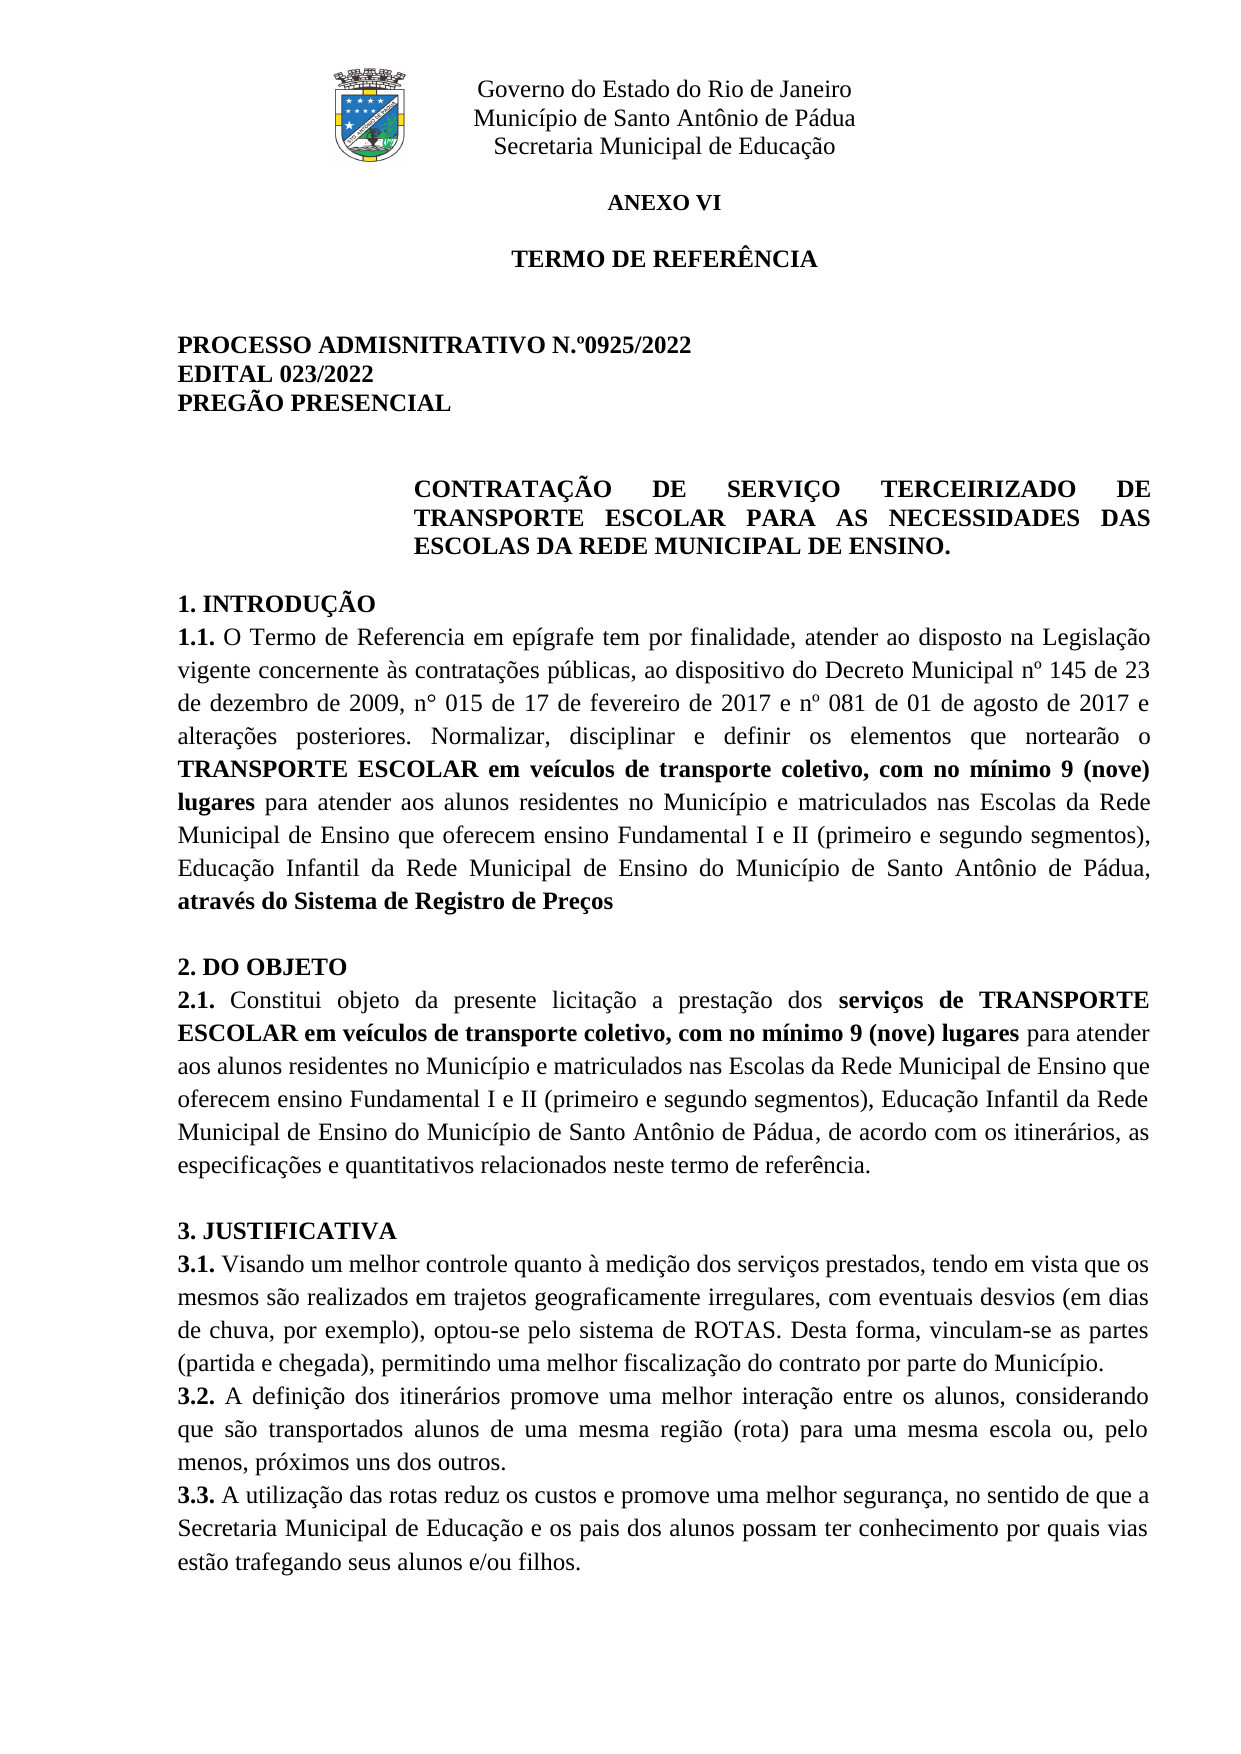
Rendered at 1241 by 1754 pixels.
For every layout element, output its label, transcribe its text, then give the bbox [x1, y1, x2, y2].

text 3.2. A definição dos itinerários promove uma melhor interação entre os alunos, considerando que são transportados alunos de uma mesma região (rota) para uma mesma escola ou, pelo menos, próximos uns dos outros. [177, 1381, 1150, 1476]
text 2.1. Constitui objeto da presente licitação a prestação dos serviços de TRANSPORTE ESCOLAR em veículos de transporte coletivo, com no mínimo 9 (nove) lugares para atender aos alunos residentes no Município e matriculados nas Escolas da Rede Municipal de Ensino que oferecem ensino Fundamental I e II (primeiro e segundo segmentos), Educação Infantil da Rede Municipal de Ensino do Município de Santo Antônio de Pádua, de acordo com os itinerários, as especificações e quantitativos relacionados neste termo de referência. [177, 985, 1150, 1179]
text 3.1. Visando um melhor controle quanto à medição dos serviços prestados, tendo em vista que os mesmos são realizados em trajetos geograficamente irregulares, com eventuais desvios (em dias de chuva, por exemplo), optou-se pelo sistema de ROTAS. Desta forma, vinculam-se as partes (partida e chegada), permitindo uma melhor fiscalização do contrato por parte do Município. [177, 1249, 1150, 1377]
text PREGÃO PRESENCIAL [177, 388, 1152, 416]
text 3.3. A utilização das rotas reduz os custos e promove uma melhor segurança, no sentido de que a Secretaria Municipal de Educação e os pais dos alunos possam ter conhecimento por quais vias estão trafegando seus alunos e/ou filhos. [177, 1481, 1150, 1575]
text 1.1. O Termo de Referencia em epígrafe tem por finalidade, atender ao disposto na Legislação vigente concernente às contratações públicas, ao dispositivo do Decreto Municipal nº 145 de 23 de dezembro de 2009, n° 015 de 17 de fevereiro de 2017 e nº 081 de 01 de agosto de 2017 e alterações posteriores. Normalizar, disciplinar e definir os elementos que nortearão o TRANSPORTE ESCOLAR em veículos de transporte coletivo, com no mínimo 9 (nove) lugares para atender aos alunos residentes no Município e matriculados nas Escolas da Rede Municipal de Ensino que oferecem ensino Fundamental I e II (primeiro e segundo segmentos), Educação Infantil da Rede Municipal de Ensino do Município de Santo Antônio de Pádua, através do Sistema de Registro de Preços [177, 622, 1152, 915]
text CONTRATAÇÃO DE SERVIÇO TERCEIRIZADO DE TRANSPORTE ESCOLAR PARA AS NECESSIDADES DAS ESCOLAS DA REDE MUNICIPAL DE ENSINO. [413, 474, 1152, 560]
text EDITAL 023/2022 [177, 359, 1152, 388]
text 2. DO OBJETO [177, 952, 1152, 981]
text 1. INTRODUÇÃO [177, 589, 1152, 618]
text PROCESSO ADMISNITRATIVO N.º0925/2022 [177, 330, 1152, 359]
text 3. JUSTIFICATIVA [177, 1216, 1152, 1245]
